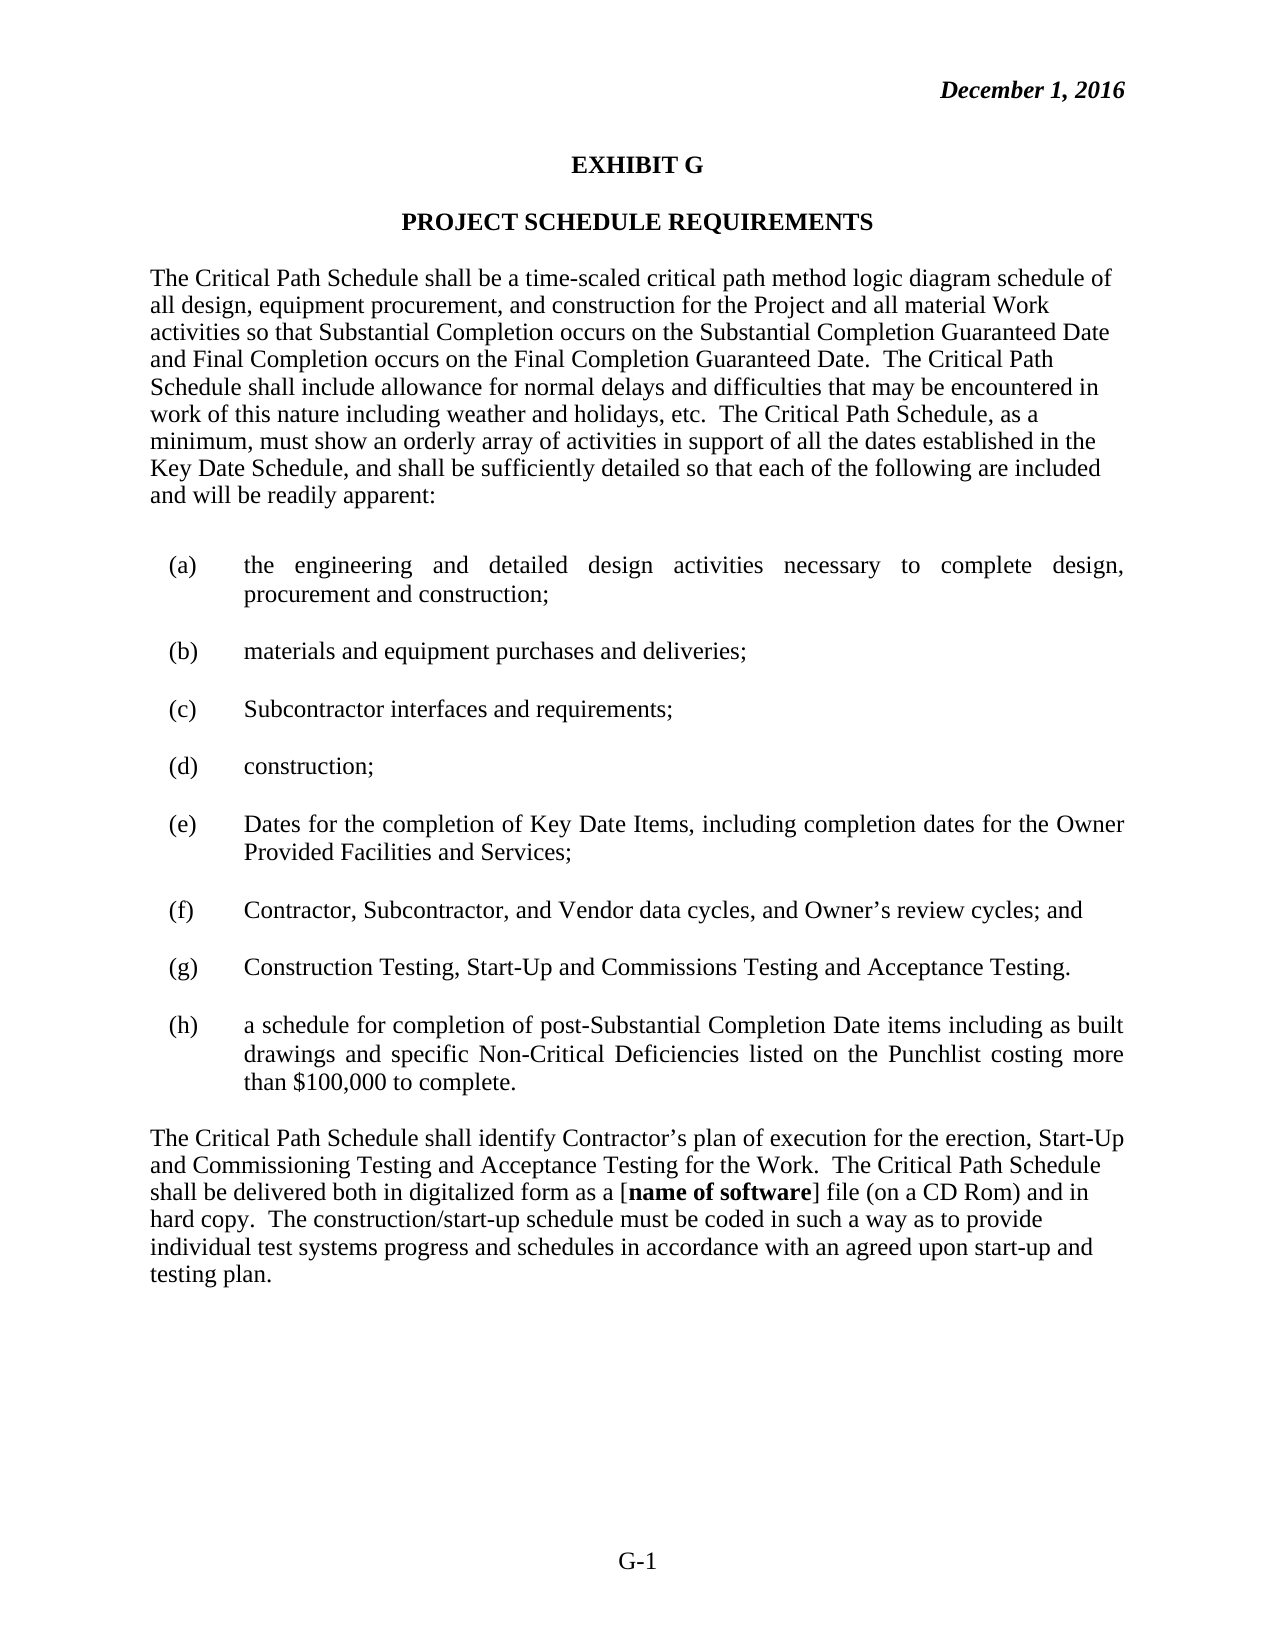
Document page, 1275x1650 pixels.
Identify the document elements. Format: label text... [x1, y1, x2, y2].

text (b) materials and equipment purchases and deliveries; [169, 636, 1125, 665]
text (e) Dates for the completion of Key Date Items, including completion dates for the Owner Provided Facilities and Services; [169, 809, 1125, 866]
text The Critical Path Schedule shall be a time-scaled critical path method logic diagram schedule of all design, equipment procurement, and construction for the Project and all material Work activities so that Substantial Completion occurs on the Substantial Completion Guaranteed Date and Final Completion occurs on the Final Completion Guaranteed Date. The Critical Path Schedule shall include allowance for normal delays and difficulties that may be encountered in work of this nature including weather and holidays, etc. The Critical Path Schedule, as a minimum, must show an orderly array of activities in support of all the dates established in the Key Date Schedule, and shall be sufficiently detailed so that each of the following are included and will be readily apparent: [150, 265, 1125, 509]
text The Critical Path Schedule shall identify Contractor’s plan of execution for the erection, Start-Up and Commissioning Testing and Acceptance Testing for the Work. The Critical Path Schedule shall be delivered both in digitalized form as a [name of software] file (on a CD Rom) and in hard copy. The construction/start-up schedule must be coded in such a way as to provide individual test systems progress and schedules in accordance with an agreed upon start-up and testing plan. [150, 1125, 1125, 1287]
text (g) Construction Testing, Start-Up and Commissions Testing and Acceptance Testing. [169, 952, 1125, 981]
text (a) the engineering and detailed design activities necessary to complete design, procurement and construction; [169, 550, 1125, 607]
text (d) construction; [169, 751, 1125, 780]
text EXHIBIT G [150, 150, 1125, 179]
text PROJECT SCHEDULE REQUIREMENTS [150, 207, 1125, 236]
text (c) Subcontractor interfaces and requirements; [169, 694, 1125, 722]
text (f) Contractor, Subcontractor, and Vendor data cycles, and Owner’s review cycles; and [169, 895, 1125, 924]
text (h) a schedule for completion of post-Substantial Completion Date items including as built drawings and specific Non-Critical Deficiencies listed on the Punchlist costing more than $100,000 to complete. [169, 1010, 1125, 1096]
